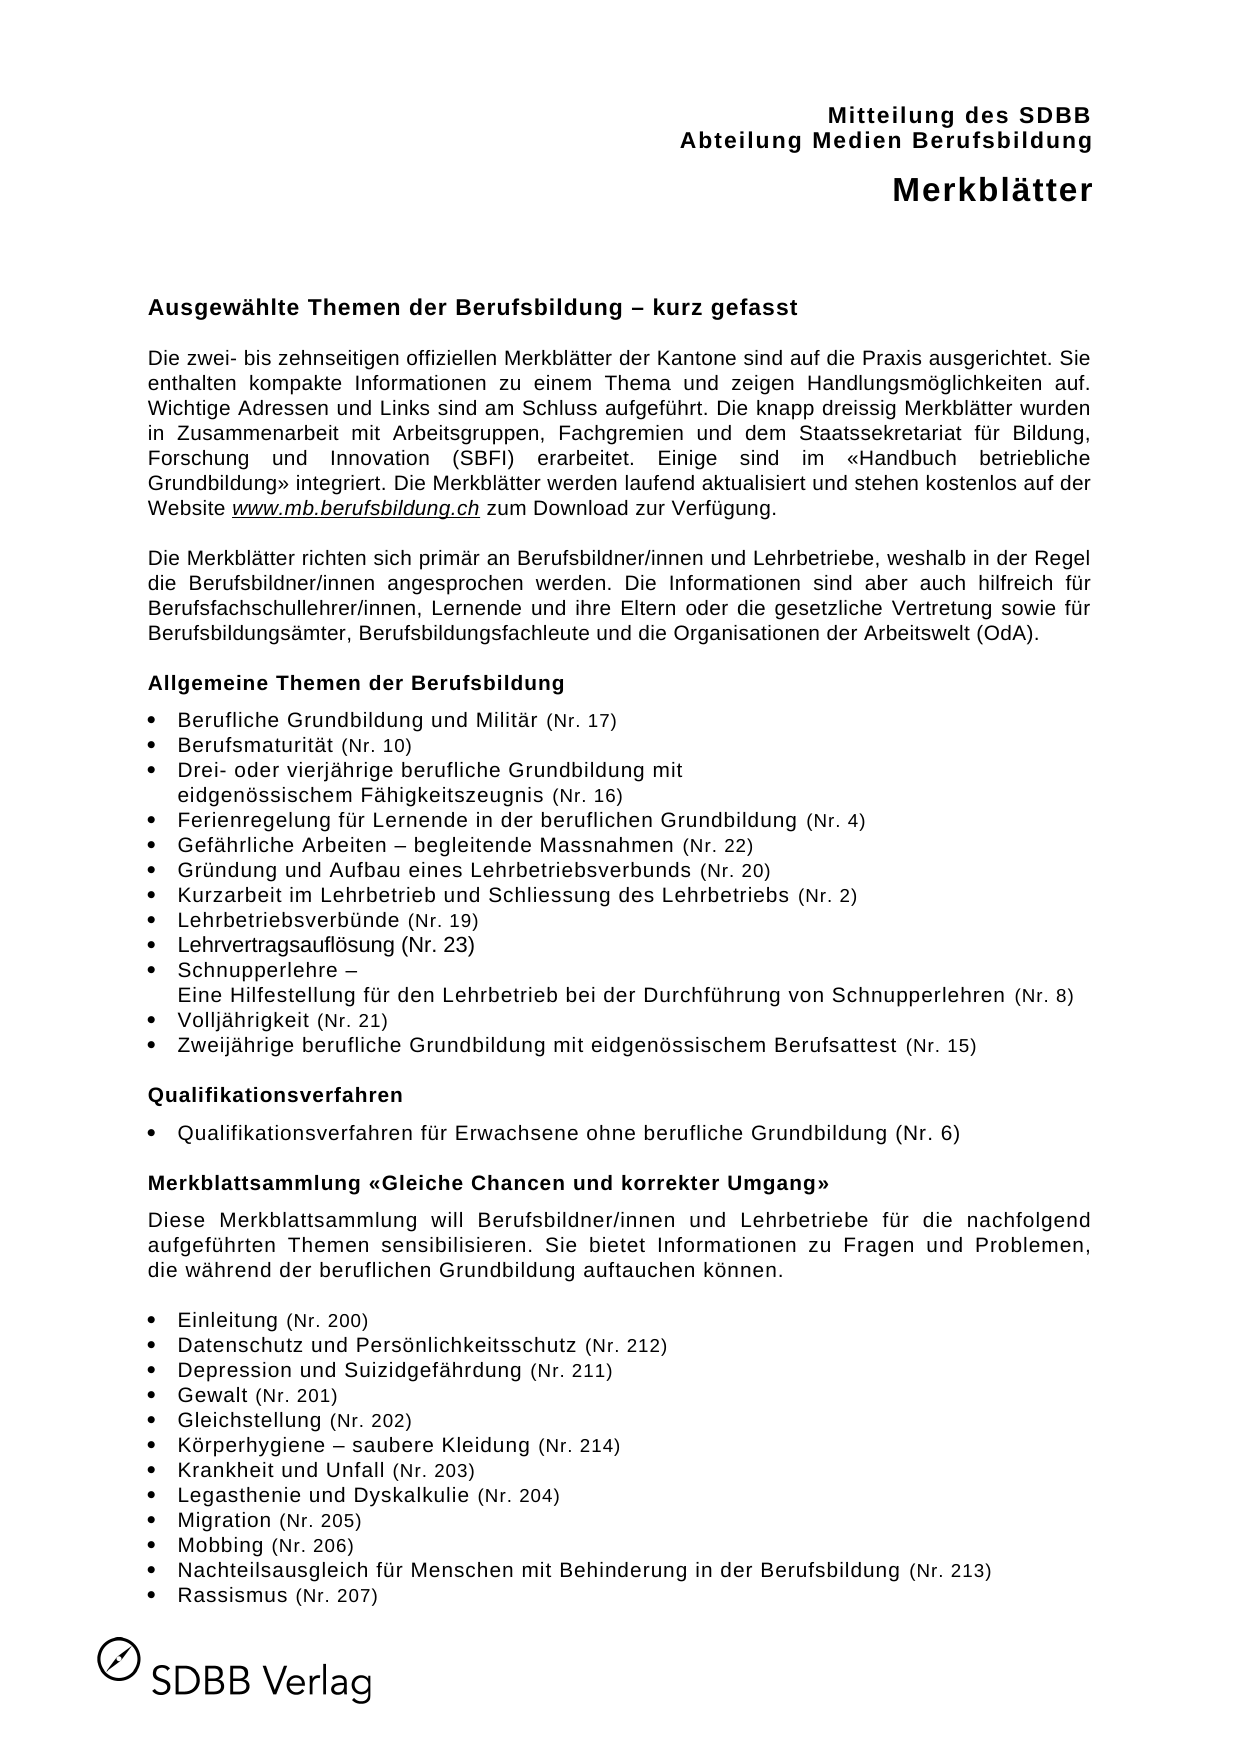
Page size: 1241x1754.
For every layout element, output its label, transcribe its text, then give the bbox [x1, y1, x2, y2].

text Merkblätter [281, 178, 1092, 208]
text Mitteilung des SDBB Abteilung Medien Berufsbildung [148, 103, 1092, 153]
list Gefährliche Arbeiten – begleitende Massnahmen (Nr. 22) [148, 833, 1092, 858]
text Die zwei- bis zehnseitigen offiziellen Merkblätter der Kantone sind auf die Praxis ausgerichtet. Sie enthalten kompakte Informationen zu einem Thema und zeigen Handlungsmöglichkeiten auf. Wichtige Adressen und Links sind am Schluss aufgeführt. Die knapp dreissig Merkblätter wurden in Zusammenarbeit mit Arbeitsgruppen, Fachgremien und dem Staatssekretariat für Bildung, Forschung und Innovation (SBFI) erarbeitet. Einige sind im «Handbuch betriebliche Grundbildung» integriert. Die Merkblätter werden laufend aktualisiert und stehen kostenlos auf der Website www.mb.berufsbildung.ch zum Download zur Verfügung. [148, 345, 1092, 520]
list Depression und Suizidgefährdung (Nr. 211) [148, 1358, 1092, 1383]
list Lehrbetriebsverbünde (Nr. 19) [148, 908, 1092, 933]
list Mobbing (Nr. 206) [148, 1533, 1092, 1558]
list Ferienregelung für Lernende in der beruflichen Grundbildung (Nr. 4) [148, 808, 1092, 833]
list Berufsmaturität (Nr. 10) [148, 733, 1092, 758]
list Schnupperlehre – Eine Hilfestellung für den Lehrbetrieb bei der Durchführung von Schnupperlehren (Nr. 8) [148, 958, 1092, 1008]
list Legasthenie und Dyskalkulie (Nr. 204) [148, 1483, 1092, 1508]
text Ausgewählte Themen der Berufsbildung – kurz gefasst [148, 295, 1092, 320]
list Migration (Nr. 205) [148, 1508, 1092, 1533]
list Berufliche Grundbildung und Militär (Nr. 17) [148, 708, 1092, 733]
text Merkblattsammlung «Gleiche Chancen und korrekter Umgang» [148, 1170, 1092, 1195]
list Einleitung (Nr. 200) [148, 1308, 1092, 1333]
list Qualifikationsverfahren für Erwachsene ohne berufliche Grundbildung (Nr. 6) [148, 1120, 1092, 1145]
text Allgemeine Themen der Berufsbildung [148, 670, 1092, 695]
list Volljährigkeit (Nr. 21) [148, 1008, 1092, 1033]
list Rassismus (Nr. 207) [148, 1583, 1092, 1608]
list Datenschutz und Persönlichkeitsschutz (Nr. 212) [148, 1333, 1092, 1358]
text Die Merkblätter richten sich primär an Berufsbildner/innen und Lehrbetriebe, weshalb in der Regel die Berufsbildner/innen angesprochen werden. Die Informationen sind aber auch hilfreich für Berufsfachschullehrer/innen, Lernende und ihre Eltern oder die gesetzliche Vertretung sowie für Berufsbildungsämter, Berufsbildungsfachleute und die Organisationen der Arbeitswelt (OdA). [148, 545, 1092, 645]
picture [97, 1637, 371, 1704]
list Nachteilsausgleich für Menschen mit Behinderung in der Berufsbildung (Nr. 213) [148, 1558, 1092, 1583]
list Krankheit und Unfall (Nr. 203) [148, 1458, 1092, 1483]
list Körperhygiene – saubere Kleidung (Nr. 214) [148, 1433, 1092, 1458]
list Drei- oder vierjährige berufliche Grundbildung mit eidgenössischem Fähigkeitszeugnis (Nr. 16) [148, 758, 1092, 808]
list Zweijährige berufliche Grundbildung mit eidgenössischem Berufsattest (Nr. 15) [148, 1033, 1092, 1058]
list Gleichstellung (Nr. 202) [148, 1408, 1092, 1433]
list Kurzarbeit im Lehrbetrieb und Schliessung des Lehrbetriebs (Nr. 2) [148, 883, 1092, 908]
text Qualifikationsverfahren [148, 1083, 1092, 1108]
list Gründung und Aufbau eines Lehrbetriebsverbunds (Nr. 20) [148, 858, 1092, 883]
text Diese Merkblattsammlung will Berufsbildner/innen und Lehrbetriebe für die nachfolgend aufgeführten Themen sensibilisieren. Sie bietet Informationen zu Fragen und Problemen, die während der beruflichen Grundbildung auftauchen können. [148, 1208, 1092, 1283]
list Lehrvertragsauflösung (Nr. 23) [148, 933, 1092, 958]
list Gewalt (Nr. 201) [148, 1383, 1092, 1408]
